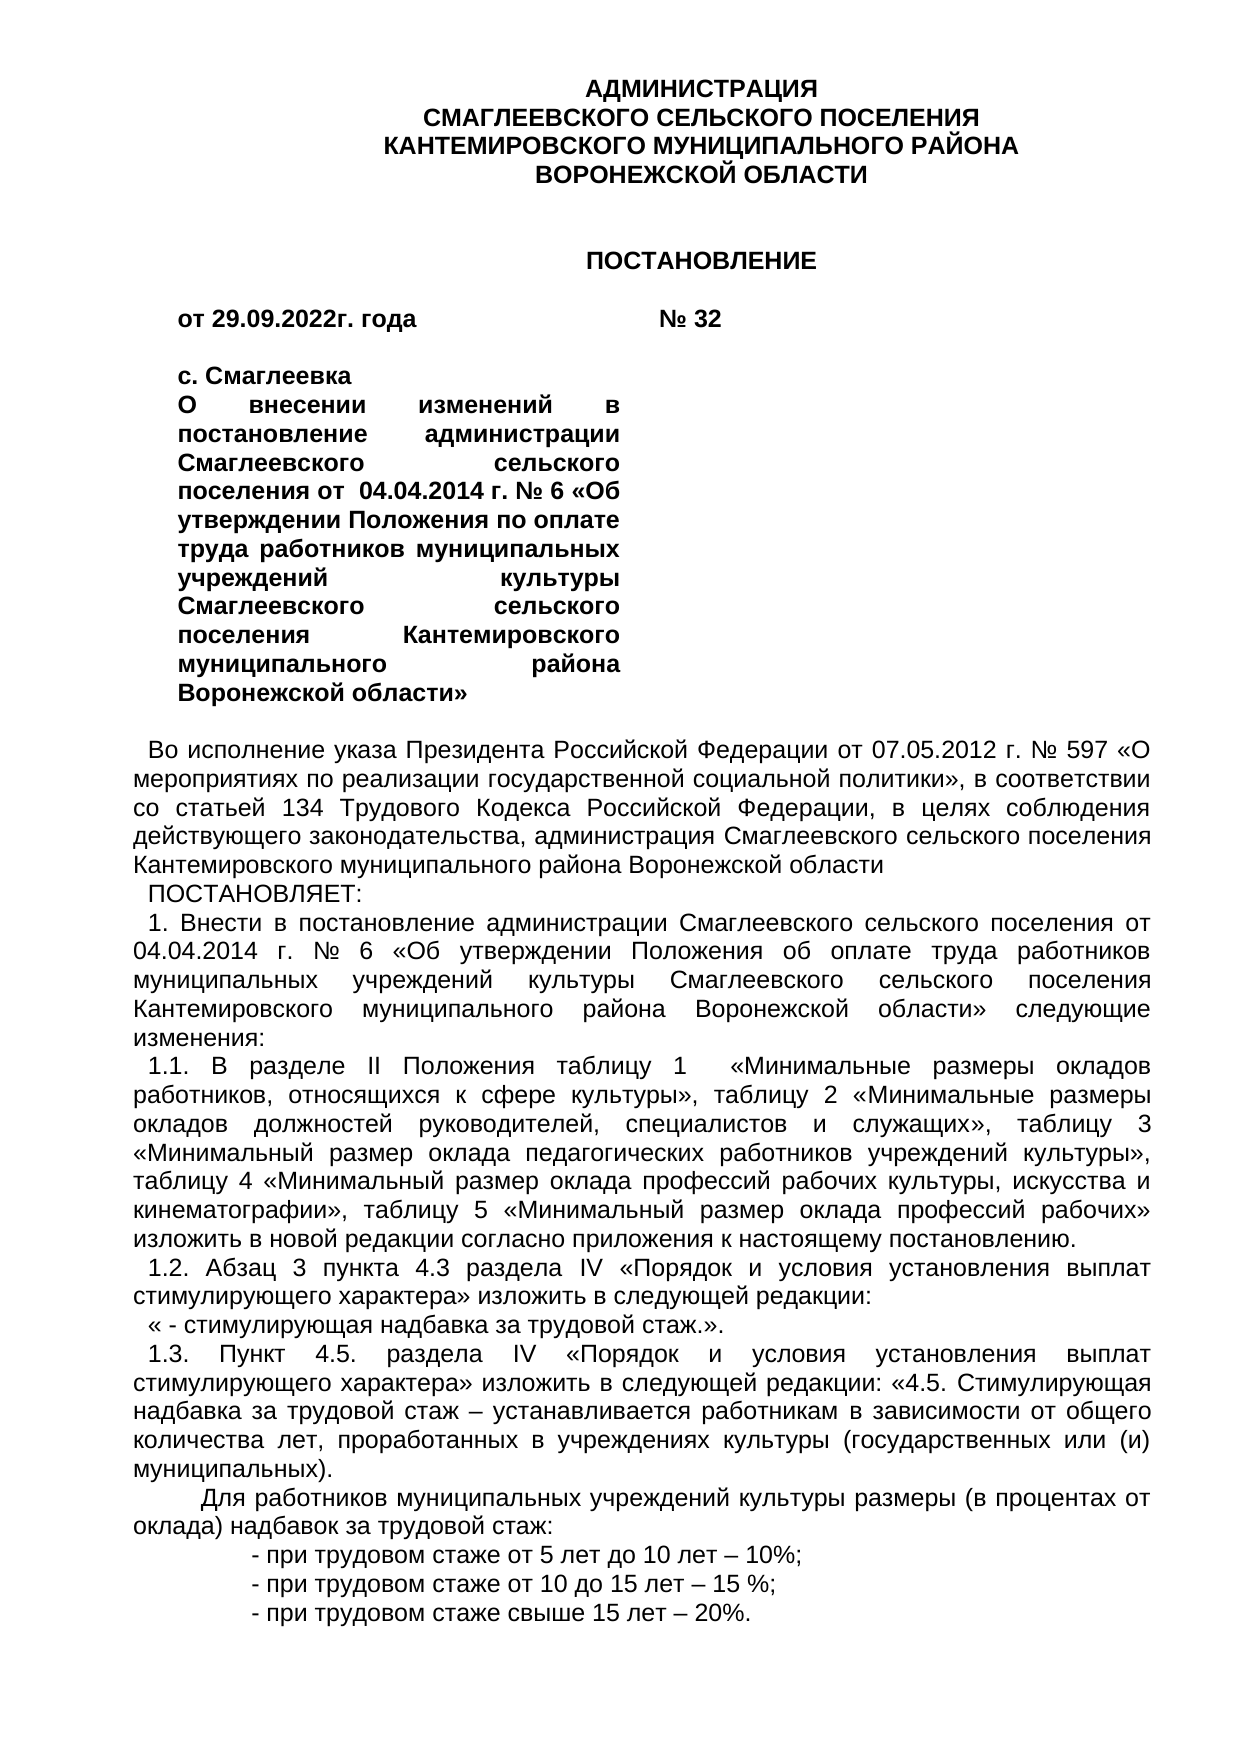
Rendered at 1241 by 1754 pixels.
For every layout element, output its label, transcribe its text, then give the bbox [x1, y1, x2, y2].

text 1.2. Абзац 3 пункта 4.3 раздела IV «Порядок и условия установления выплат стимулирующего характера» изложить в следующей редакции: [133, 1253, 1152, 1310]
text - при трудовом стаже от 10 до 15 лет – 15 %; [177, 1569, 1152, 1598]
text АДМИНИСТРАЦИЯ [177, 74, 1152, 103]
text КАНТЕМИРОВСКОГО МУНИЦИПАЛЬНОГО РАЙОНА [177, 131, 1152, 160]
text ВОРОНЕЖСКОЙ ОБЛАСТИ [177, 160, 1152, 189]
text ПОСТАНОВЛЯЕТ: [133, 879, 1152, 908]
text - при трудовом стаже от 5 лет до 10 лет – 10%; [177, 1540, 1152, 1569]
text О внесении изменений в постановление администрации Смаглеевского сельского поселения от 04.04.2014 г. № 6 «Об утверждении Положения по оплате труда работников муниципальных учреждений культуры Смаглеевского сельского поселения Кантемировского муниципального района Воронежской области» [177, 390, 620, 706]
text « - стимулирующая надбавка за трудовой стаж.». [133, 1310, 1152, 1339]
text от 29.09.2022г. года № 32 [177, 304, 1152, 333]
text ПОСТАНОВЛЕНИЕ [177, 246, 1152, 275]
text 1.1. В разделе II Положения таблицу 1 «Минимальные размеры окладов работников, относящихся к сфере культуры», таблицу 2 «Минимальные размеры окладов должностей руководителей, специалистов и служащих», таблицу 3 «Минимальный размер оклада педагогических работников учреждений культуры», таблицу 4 «Минимальный размер оклада профессий рабочих культуры, искусства и кинематографии», таблицу 5 «Минимальный размер оклада профессий рабочих» изложить в новой редакции согласно приложения к настоящему постановлению. [133, 1051, 1152, 1253]
text 1. Внести в постановление администрации Смаглеевского сельского поселения от 04.04.2014 г. № 6 «Об утверждении Положения об оплате труда работников муниципальных учреждений культуры Смаглеевского сельского поселения Кантемировского муниципального района Воронежской области» следующие изменения: [133, 908, 1152, 1051]
text СМАГЛЕЕВСКОГО СЕЛЬСКОГО ПОСЕЛЕНИЯ [177, 103, 1152, 131]
text Во исполнение указа Президента Российской Федерации от 07.05.2012 г. № 597 «О мероприятиях по реализации государственной социальной политики», в соответствии со статьей 134 Трудового Кодекса Российской Федерации, в целях соблюдения действующего законодательства, администрация Смаглеевского сельского поселения Кантемировского муниципального района Воронежской области [133, 735, 1152, 879]
text - при трудовом стаже свыше 15 лет – 20%. [177, 1598, 1152, 1626]
text 1.3. Пункт 4.5. раздела IV «Порядок и условия установления выплат стимулирующего характера» изложить в следующей редакции: «4.5. Стимулирующая надбавка за трудовой стаж – устанавливается работникам в зависимости от общего количества лет, проработанных в учреждениях культуры (государственных или (и) муниципальных). [133, 1339, 1152, 1483]
text Для работников муниципальных учреждений культуры размеры (в процентах от оклада) надбавок за трудовой стаж: [133, 1483, 1152, 1540]
text с. Смаглеевка [177, 361, 1152, 390]
